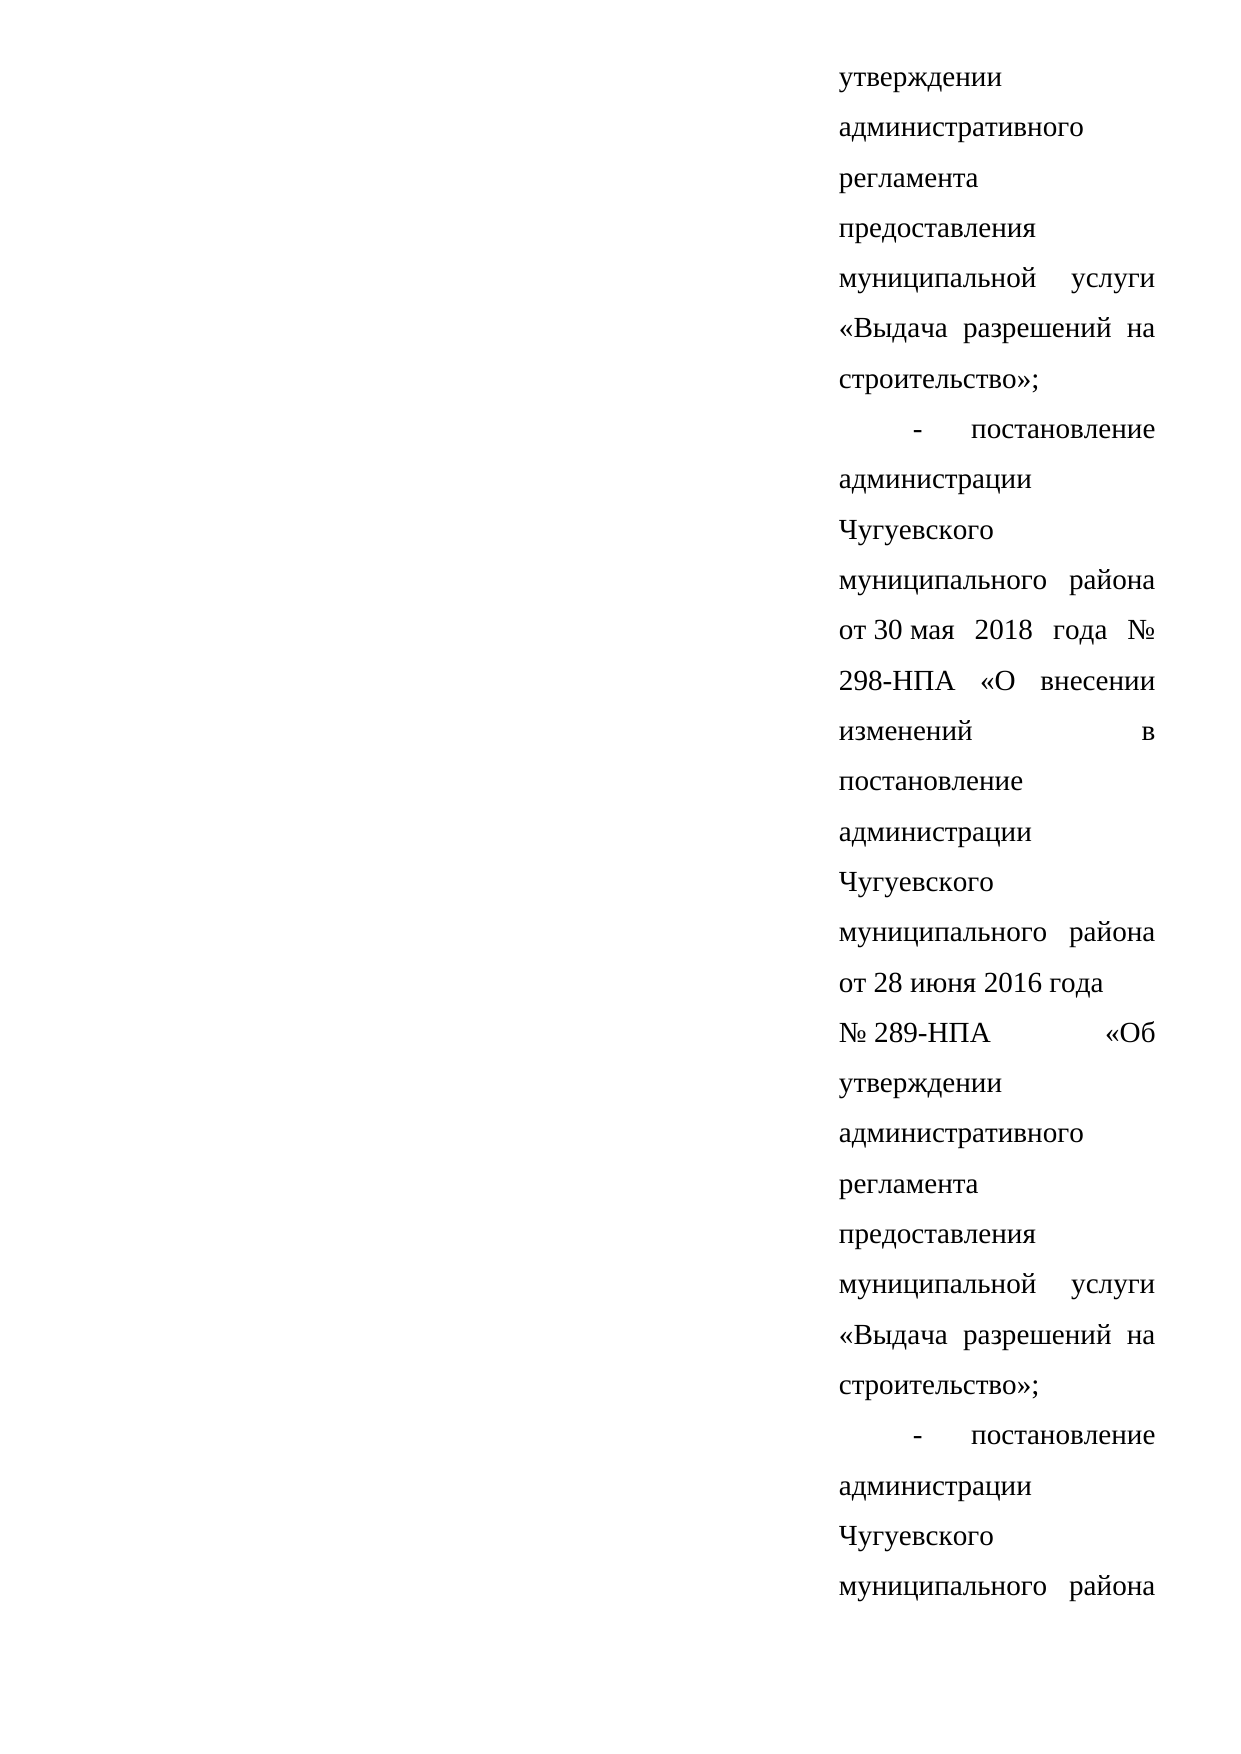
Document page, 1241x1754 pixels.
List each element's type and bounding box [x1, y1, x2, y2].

table_header [828, 59, 1167, 1602]
